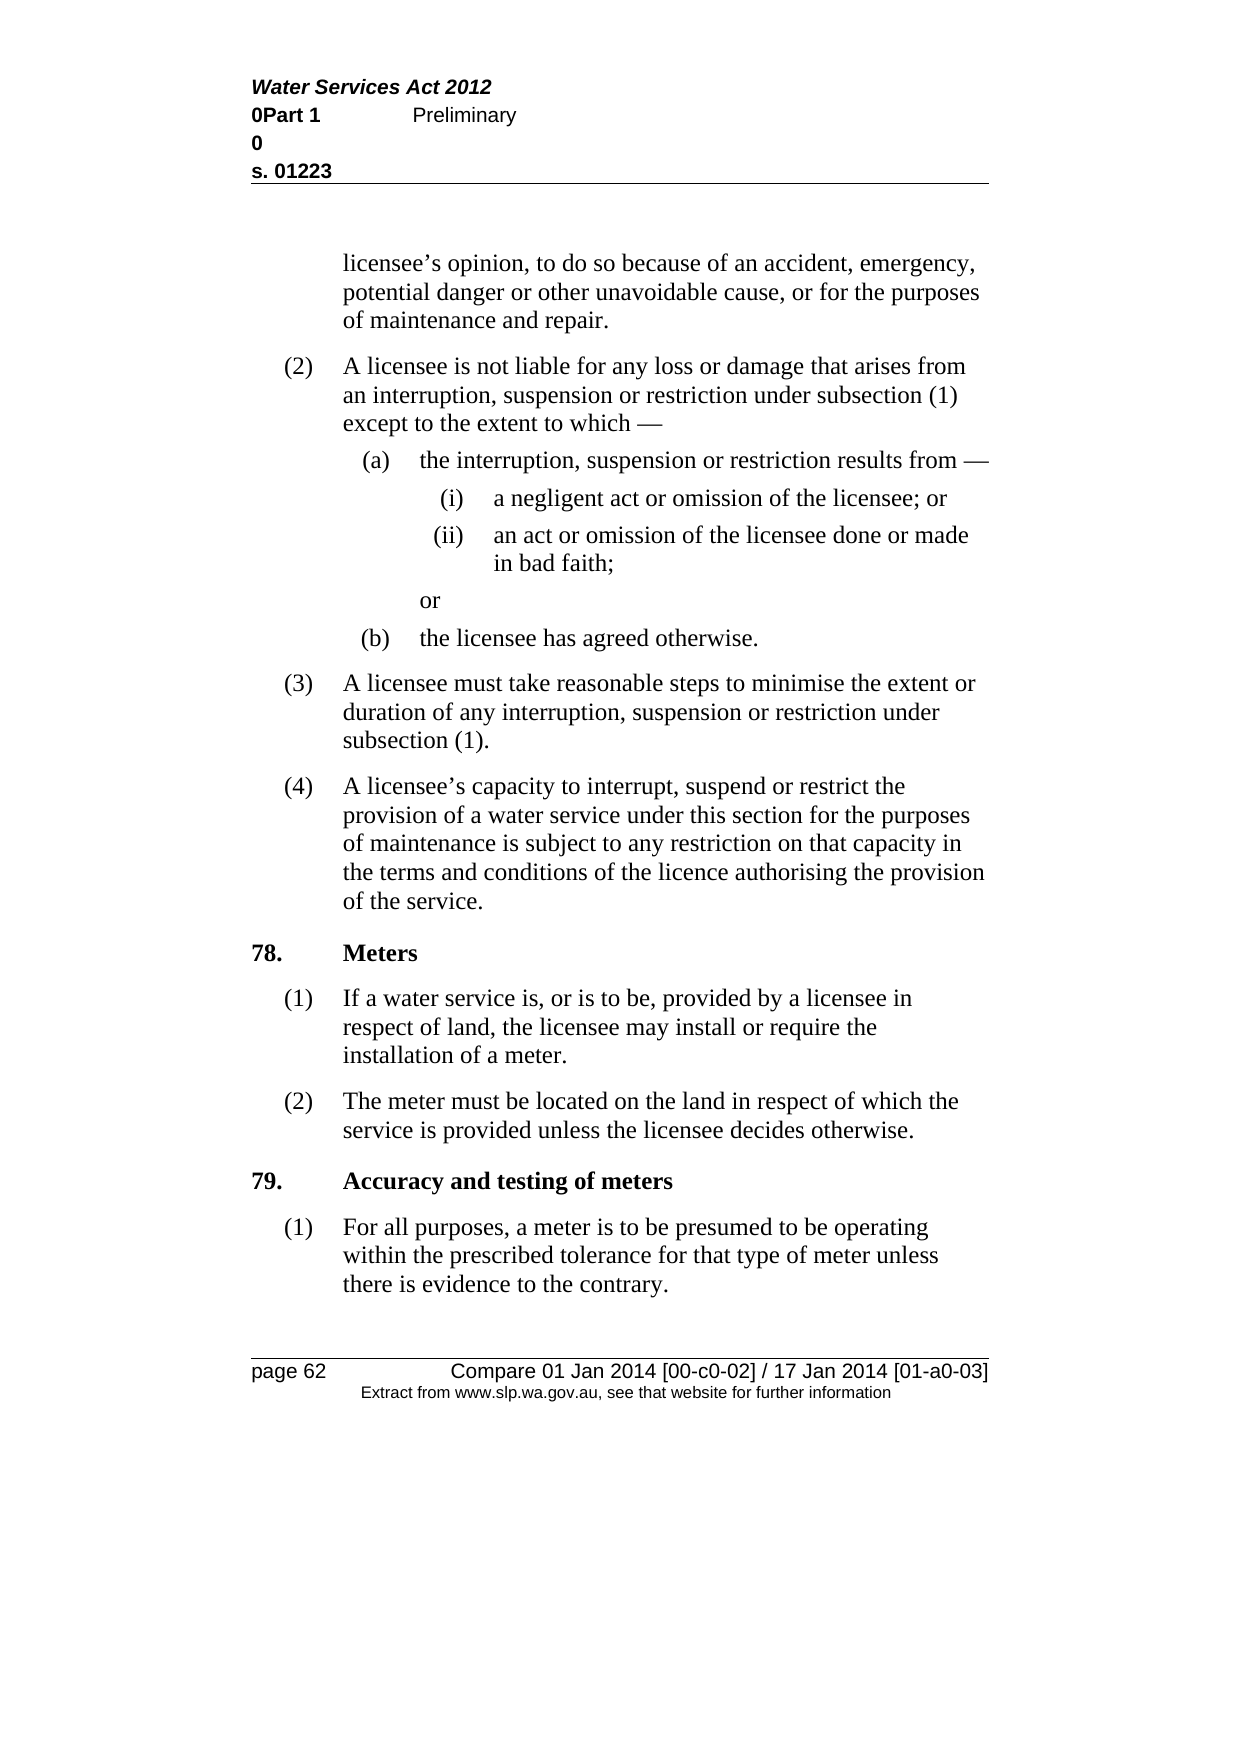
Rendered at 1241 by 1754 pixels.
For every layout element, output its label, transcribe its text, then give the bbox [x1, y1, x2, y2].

text (4) A licensee’s capacity to interrupt, suspend or restrict the provision of a water service under this section for the purposes of maintenance is subject to any restriction on that capacity in the terms and conditions of the licence authorising the provision of the service. [251, 771, 989, 915]
text (2) A licensee is not liable for any loss or damage that arises from an interruption, suspension or restriction under subsection (1) except to the extent to which — [251, 351, 989, 437]
text (a) the interruption, suspension or restriction results from — [251, 446, 989, 474]
text (b) the licensee has agreed otherwise. [251, 623, 989, 651]
text (3) A licensee must take reasonable steps to minimise the extent or duration of any interruption, suspension or restriction under subsection (1). [251, 668, 989, 754]
subtitle 79. Accuracy and testing of meters [251, 1166, 989, 1195]
text (2) The meter must be located on the land in respect of which the service is provided unless the licensee decides otherwise. [251, 1086, 989, 1143]
text (1) If a water service is, or is to be, provided by a licensee in respect of land, the licensee may install or require the installation of a meter. [251, 983, 989, 1069]
subtitle 78. Meters [251, 938, 989, 966]
text (i) a negligent act or omission of the licensee; or [251, 483, 989, 511]
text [251, 248, 989, 334]
text (1) For all purposes, a meter is to be presumed to be operating within the prescribed tolerance for that type of meter unless there is evidence to the contrary. [251, 1212, 989, 1298]
text (ii) an act or omission of the licensee done or made in bad faith; [251, 520, 989, 577]
text or [251, 586, 989, 614]
